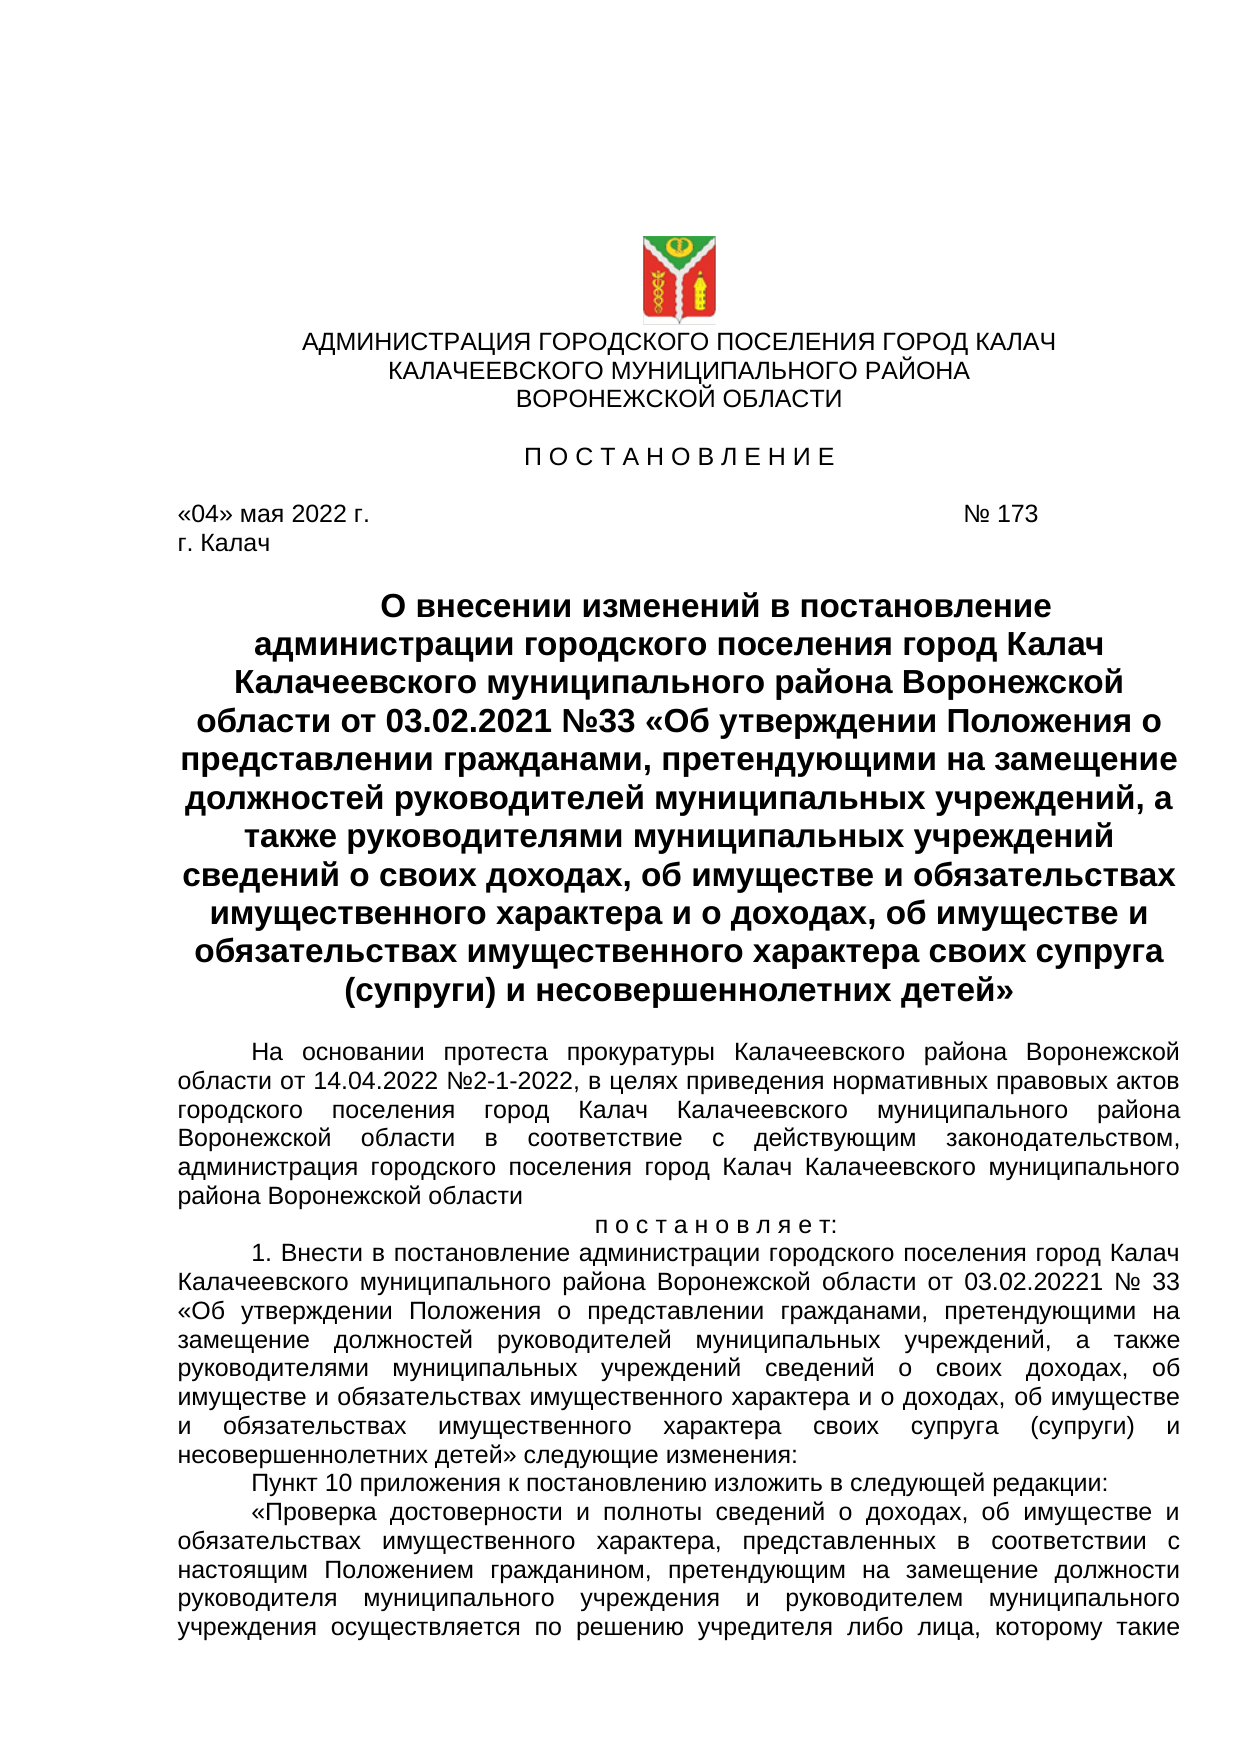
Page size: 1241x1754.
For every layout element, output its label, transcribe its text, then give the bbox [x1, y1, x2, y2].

text ВОРОНЕЖСКОЙ ОБЛАСТИ [177, 384, 1181, 413]
text АДМИНИСТРАЦИЯ ГОРОДСКОГО ПОСЕЛЕНИЯ ГОРОД КАЛАЧ [177, 327, 1181, 356]
text П О С Т А Н О В Л Е Н И Е [177, 442, 1181, 471]
text г. Калач [177, 528, 1181, 557]
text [177, 1497, 1181, 1641]
text КАЛАЧЕЕВСКОГО МУНИЦИПАЛЬНОГО РАЙОНА [177, 356, 1181, 384]
picture [642, 236, 716, 327]
text Пункт 10 приложения к постановлению изложить в следующей редакции: [177, 1468, 1181, 1497]
text «04» мая 2022 г. № 173 [177, 499, 1181, 528]
text 1. Внести в постановление администрации городского поселения город Калач Калачеевского муниципального района Воронежской области от 03.02.20221 № 33 «Об утверждении Положения о представлении гражданами, претендующими на замещение должностей руководителей муниципальных учреждений, а также руководителями муниципальных учреждений сведений о своих доходах, об имуществе и обязательствах имущественного характера и о доходах, об имуществе и обязательствах имущественного характера своих супруга (супруги) и несовершеннолетних детей» следующие изменения: [177, 1238, 1181, 1468]
title О внесении изменений в постановление администрации городского поселения город Калач Калачеевского муниципального района Воронежской области от 03.02.2021 №33 «Об утверждении Положения о представлении гражданами, претендующими на замещение должностей руководителей муниципальных учреждений, а также руководителями муниципальных учреждений сведений о своих доходах, об имуществе и обязательствах имущественного характера и о доходах, об имуществе и обязательствах имущественного характера своих супруга (супруги) и несовершеннолетних детей» [177, 586, 1181, 1008]
text На основании протеста прокуратуры Калачеевского района Воронежской области от 14.04.2022 №2-1-2022, в целях приведения нормативных правовых актов городского поселения город Калач Калачеевского муниципального района Воронежской области в соответствие с действующим законодательством, администрация городского поселения город Калач Калачеевского муниципального района Воронежской области [177, 1037, 1181, 1210]
text п о с т а н о в л я е т: [177, 1210, 1181, 1238]
